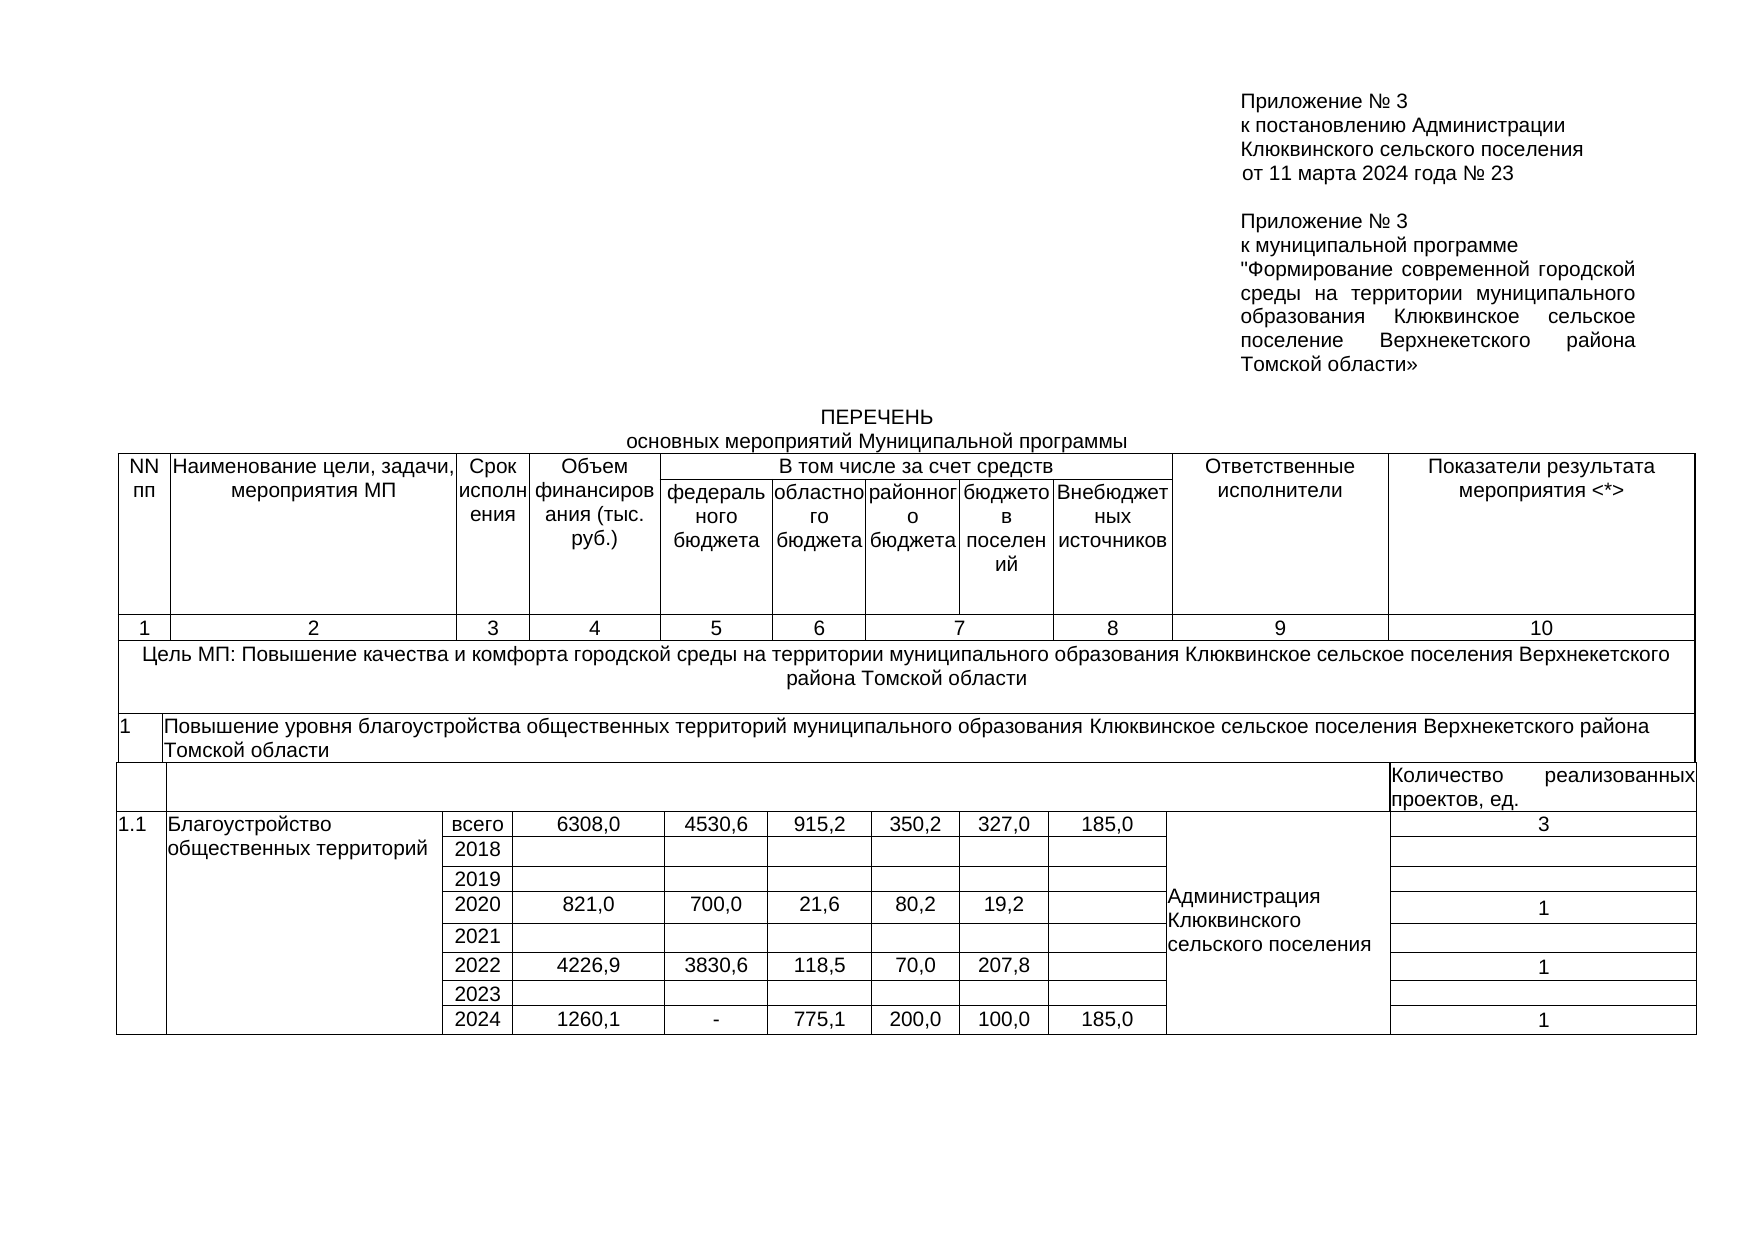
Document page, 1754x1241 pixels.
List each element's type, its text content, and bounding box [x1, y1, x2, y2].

table_cell 2022 [443, 953, 512, 980]
table_header В том числе за счет средств [661, 454, 1172, 479]
table_cell 200,0 [872, 1006, 959, 1034]
table_cell 185,0 [1049, 812, 1166, 836]
table_cell 915,2 [768, 812, 871, 836]
table_cell Благоустройство общественных территорий [167, 812, 442, 1034]
table_cell [1391, 924, 1696, 952]
table_cell [872, 867, 959, 891]
table_cell [1049, 837, 1166, 866]
table_cell 700,0 [665, 892, 767, 923]
table_cell 2023 [443, 981, 512, 1005]
table_cell 10 [1389, 615, 1694, 640]
table_header Наименование цели, задачи, мероприятия МП [171, 454, 456, 614]
table_cell [1049, 867, 1166, 891]
table_cell Цель МП: Повышение качества и комфорта городской среды на территории муниципального образования Клюквинское сельское поселения Верхнекетского района Томской области [119, 641, 1694, 713]
table_cell [1049, 892, 1166, 923]
table_cell [665, 981, 767, 1005]
table_cell 6308,0 [513, 812, 664, 836]
table_cell 350,2 [872, 812, 959, 836]
table_cell 9 [1173, 615, 1388, 640]
table_cell 2019 [443, 867, 512, 891]
table_cell 185,0 [1049, 1006, 1166, 1034]
table_cell 2024 [443, 1006, 512, 1034]
table_cell [960, 837, 1048, 866]
table_cell 327,0 [960, 812, 1048, 836]
text от 11 марта 2024 года № 23 [723, 161, 1636, 184]
table_cell Количество реализованных проектов, ед. [1391, 763, 1696, 811]
table_cell 3830,6 [665, 953, 767, 980]
table_cell 4 [530, 615, 660, 640]
table_cell 1 [1391, 953, 1696, 980]
table_cell 70,0 [872, 953, 959, 980]
table_cell [665, 924, 767, 952]
table_cell [1391, 837, 1696, 866]
table_cell 19,2 [960, 892, 1048, 923]
table_cell [117, 763, 166, 811]
table_cell 2020 [443, 892, 512, 923]
table_cell 1 [1391, 1006, 1696, 1034]
table_cell [665, 837, 767, 866]
table_cell 4530,6 [665, 812, 767, 836]
text к постановлению Администрации Клюквинского сельского поселения [1240, 113, 1636, 161]
table_header Показатели результата мероприятия <*> [1389, 454, 1694, 614]
table_cell [1391, 981, 1696, 1005]
table_cell 207,8 [960, 953, 1048, 980]
table_cell [768, 924, 871, 952]
table_cell [960, 981, 1048, 1005]
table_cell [1167, 812, 1390, 1034]
text Приложение № 3 [1240, 208, 1636, 232]
table_cell [167, 763, 1389, 811]
table_cell 1 [119, 714, 162, 762]
table_cell 6 [773, 615, 865, 640]
table_cell [768, 837, 871, 866]
table_cell 8 [1054, 615, 1172, 640]
table_cell [513, 837, 664, 866]
table_cell 2018 [443, 837, 512, 866]
table_cell 1260,1 [513, 1006, 664, 1034]
table_header NN пп [119, 454, 170, 614]
table_cell всего [443, 812, 512, 836]
table_cell - [665, 1006, 767, 1034]
table_cell [513, 981, 664, 1005]
table_cell 2 [171, 615, 456, 640]
table_cell 4226,9 [513, 953, 664, 980]
table_cell бюджетов поселений [960, 480, 1053, 614]
table_cell [960, 924, 1048, 952]
table_cell 775,1 [768, 1006, 871, 1034]
table_cell [872, 924, 959, 952]
table_cell [1049, 981, 1166, 1005]
table_cell [872, 837, 959, 866]
text "Формирование современной городской среды на территории муниципального образования Клюквинское сельское поселение Верхнекетского района Томской области» [1240, 256, 1636, 376]
table_cell федерального бюджета [661, 480, 772, 614]
table_cell 5 [661, 615, 772, 640]
table_cell [872, 981, 959, 1005]
table_cell 1 [119, 615, 170, 640]
table_cell [513, 924, 664, 952]
text основных мероприятий Муниципальной программы [118, 429, 1636, 453]
table_cell 7 [866, 615, 1053, 640]
table_cell [665, 867, 767, 891]
text к муниципальной программе [1240, 232, 1636, 256]
table_header Ответственные исполнители [1173, 454, 1388, 614]
table_cell Внебюджетных источников [1054, 480, 1172, 614]
table_header Объем финансирования (тыс. руб.) [530, 454, 660, 614]
table_cell [1049, 924, 1166, 952]
table_cell [1391, 867, 1696, 891]
text Приложение № 3 [1240, 89, 1636, 113]
table_cell 1 [1391, 892, 1696, 923]
table_cell Повышение уровня благоустройства общественных территорий муниципального образования Клюквинское сельское поселения Верхнекетского района Томской области [163, 714, 1694, 762]
table_cell 21,6 [768, 892, 871, 923]
table_cell 100,0 [960, 1006, 1048, 1034]
table_cell 3 [457, 615, 529, 640]
table_header Срок исполнения [457, 454, 529, 614]
table_cell [960, 867, 1048, 891]
table_cell [768, 867, 871, 891]
table_cell районного бюджета [866, 480, 959, 614]
table_cell [1049, 953, 1166, 980]
table_cell 821,0 [513, 892, 664, 923]
table_cell 80,2 [872, 892, 959, 923]
table_cell [768, 981, 871, 1005]
table_cell 1.1 [117, 812, 166, 1034]
table_cell областного бюджета [773, 480, 865, 614]
table_cell 2021 [443, 924, 512, 952]
table_cell 118,5 [768, 953, 871, 980]
table_cell [513, 867, 664, 891]
table_cell 3 [1391, 812, 1696, 836]
text ПЕРЕЧЕНЬ [118, 405, 1636, 429]
